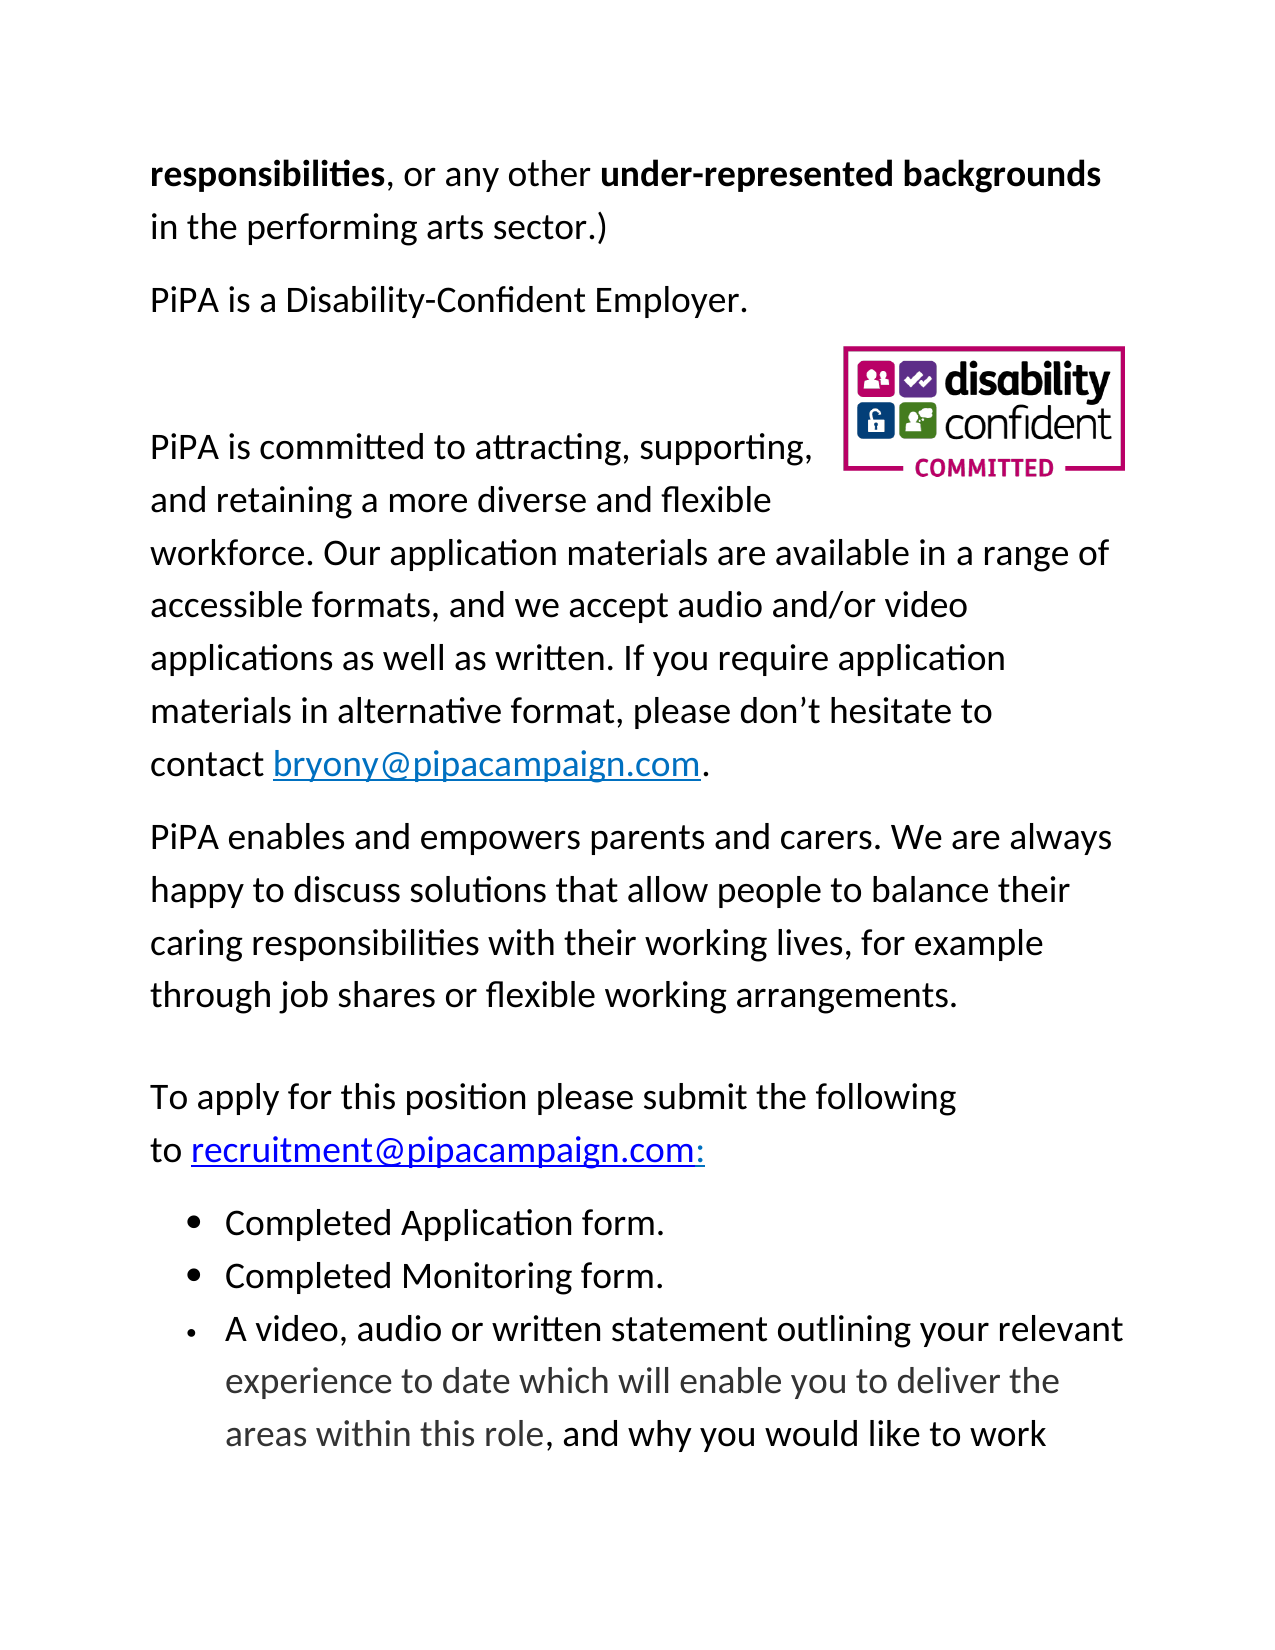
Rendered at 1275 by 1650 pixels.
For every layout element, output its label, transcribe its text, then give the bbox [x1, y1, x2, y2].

text To apply for this position please submit the following to recruitment@pipacampaign.com: [150, 1073, 1125, 1171]
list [187, 1304, 1125, 1456]
text PiPA is a Disability-Confident Employer. [150, 276, 1125, 322]
text PiPA is committed to attracting, supporting, and retaining a more diverse and flexible workforce. Our application materials are available in a range of accessible formats, and we accept audio and/or video applications as well as written. If you require application materials in alternative format, please don’t hesitate to contact bryony@pipacampaign.com. [150, 423, 1125, 785]
list Completed Application form. [187, 1199, 1125, 1245]
picture [842, 346, 1125, 484]
text PiPA enables and empowers parents and carers. We are always happy to discuss solutions that allow people to balance their caring responsibilities with their working lives, for example through job shares or flexible working arrangements. [150, 813, 1125, 1017]
list Completed Monitoring form. [187, 1252, 1125, 1298]
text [150, 150, 1125, 248]
